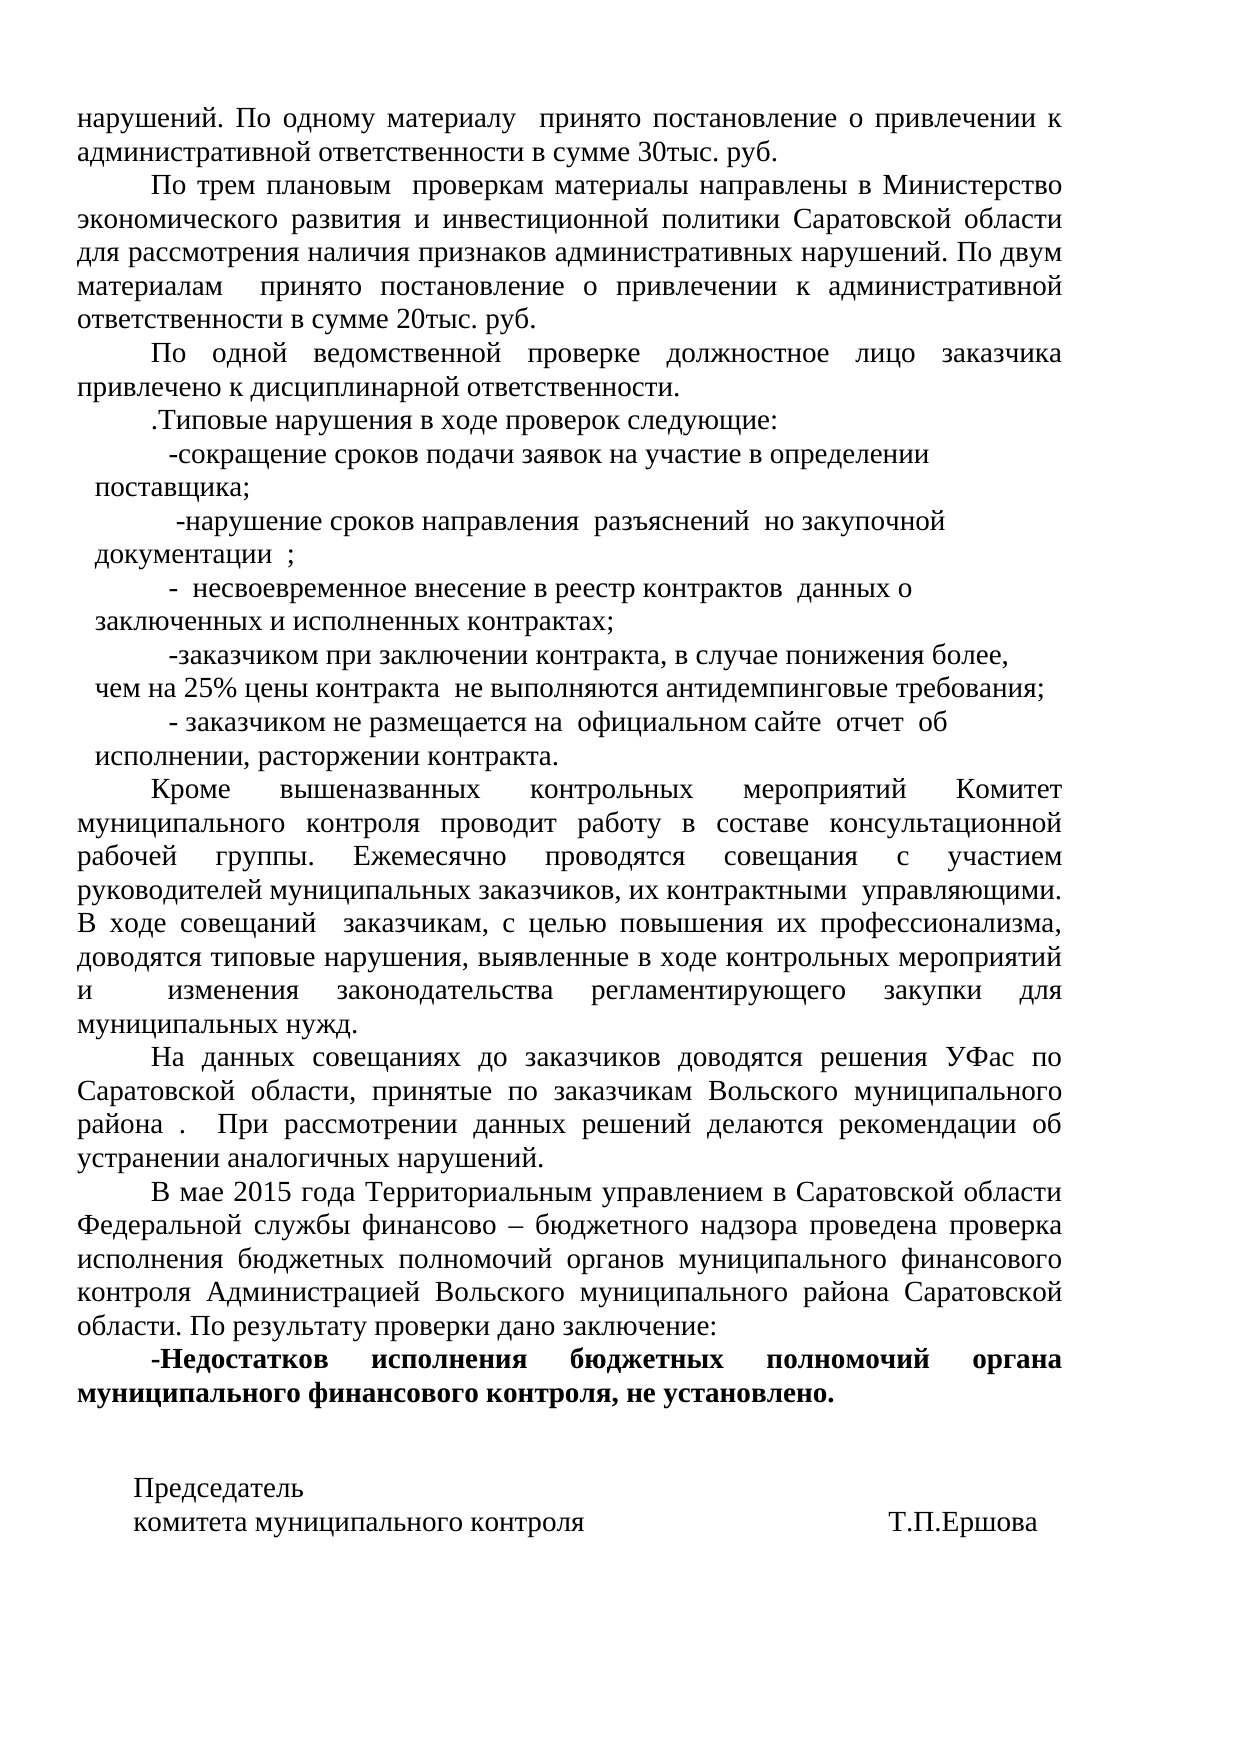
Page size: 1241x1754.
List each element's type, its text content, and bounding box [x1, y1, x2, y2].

text Председатель [77, 1470, 1063, 1504]
text -Недостатков исполнения бюджетных полномочий органа муниципального финансового контроля, не установлено. [77, 1341, 1063, 1408]
text По одной ведомственной проверке должностное лицо заказчика привлечено к дисциплинарной ответственности. [77, 335, 1063, 402]
text На данных совещаниях до заказчиков доводятся решения УФас по Саратовской области, принятые по заказчикам Вольского муниципального района . При рассмотрении данных решений делаются рекомендации об устранении аналогичных нарушений. [77, 1039, 1063, 1174]
text -нарушение сроков направления разъяснений но закупочной документации ; [94, 503, 1045, 570]
text -сокращение сроков подачи заявок на участие в определении поставщика; [94, 436, 1045, 503]
text комитета муниципального контроля Т.П.Ершова [77, 1504, 1063, 1537]
text По трем плановым проверкам материалы направлены в Министерство экономического развития и инвестиционной политики Саратовской области для рассмотрения наличия признаков административных нарушений. По двум материалам принято постановление о привлечении к административной ответственности в сумме 20тыс. руб. [77, 167, 1063, 335]
text .Типовые нарушения в ходе проверок следующие: [77, 402, 1063, 436]
text -заказчиком при заключении контракта, в случае понижения более, чем на 25% цены контракта не выполняются антидемпинговые требования; [94, 637, 1045, 704]
text - несвоевременное внесение в реестр контрактов данных о заключенных и исполненных контрактах; [94, 570, 1045, 637]
text - заказчиком не размещается на официальном сайте отчет об исполнении, расторжении контракта. [94, 704, 1045, 771]
text В мае 2015 года Территориальным управлением в Саратовской области Федеральной службы финансово – бюджетного надзора проведена проверка исполнения бюджетных полномочий органов муниципального финансового контроля Администрацией Вольского муниципального района Саратовской области. По результату проверки дано заключение: [77, 1174, 1063, 1341]
text Кроме вышеназванных контрольных мероприятий Комитет муниципального контроля проводит работу в составе консультационной рабочей группы. Ежемесячно проводятся совещания с участием руководителей муниципальных заказчиков, их контрактными управляющими. В ходе совещаний заказчикам, с целью повышения их профессионализма, доводятся типовые нарушения, выявленные в ходе контрольных мероприятий и изменения законодательства регламентирующего закупки для муниципальных нужд. [77, 771, 1063, 1039]
